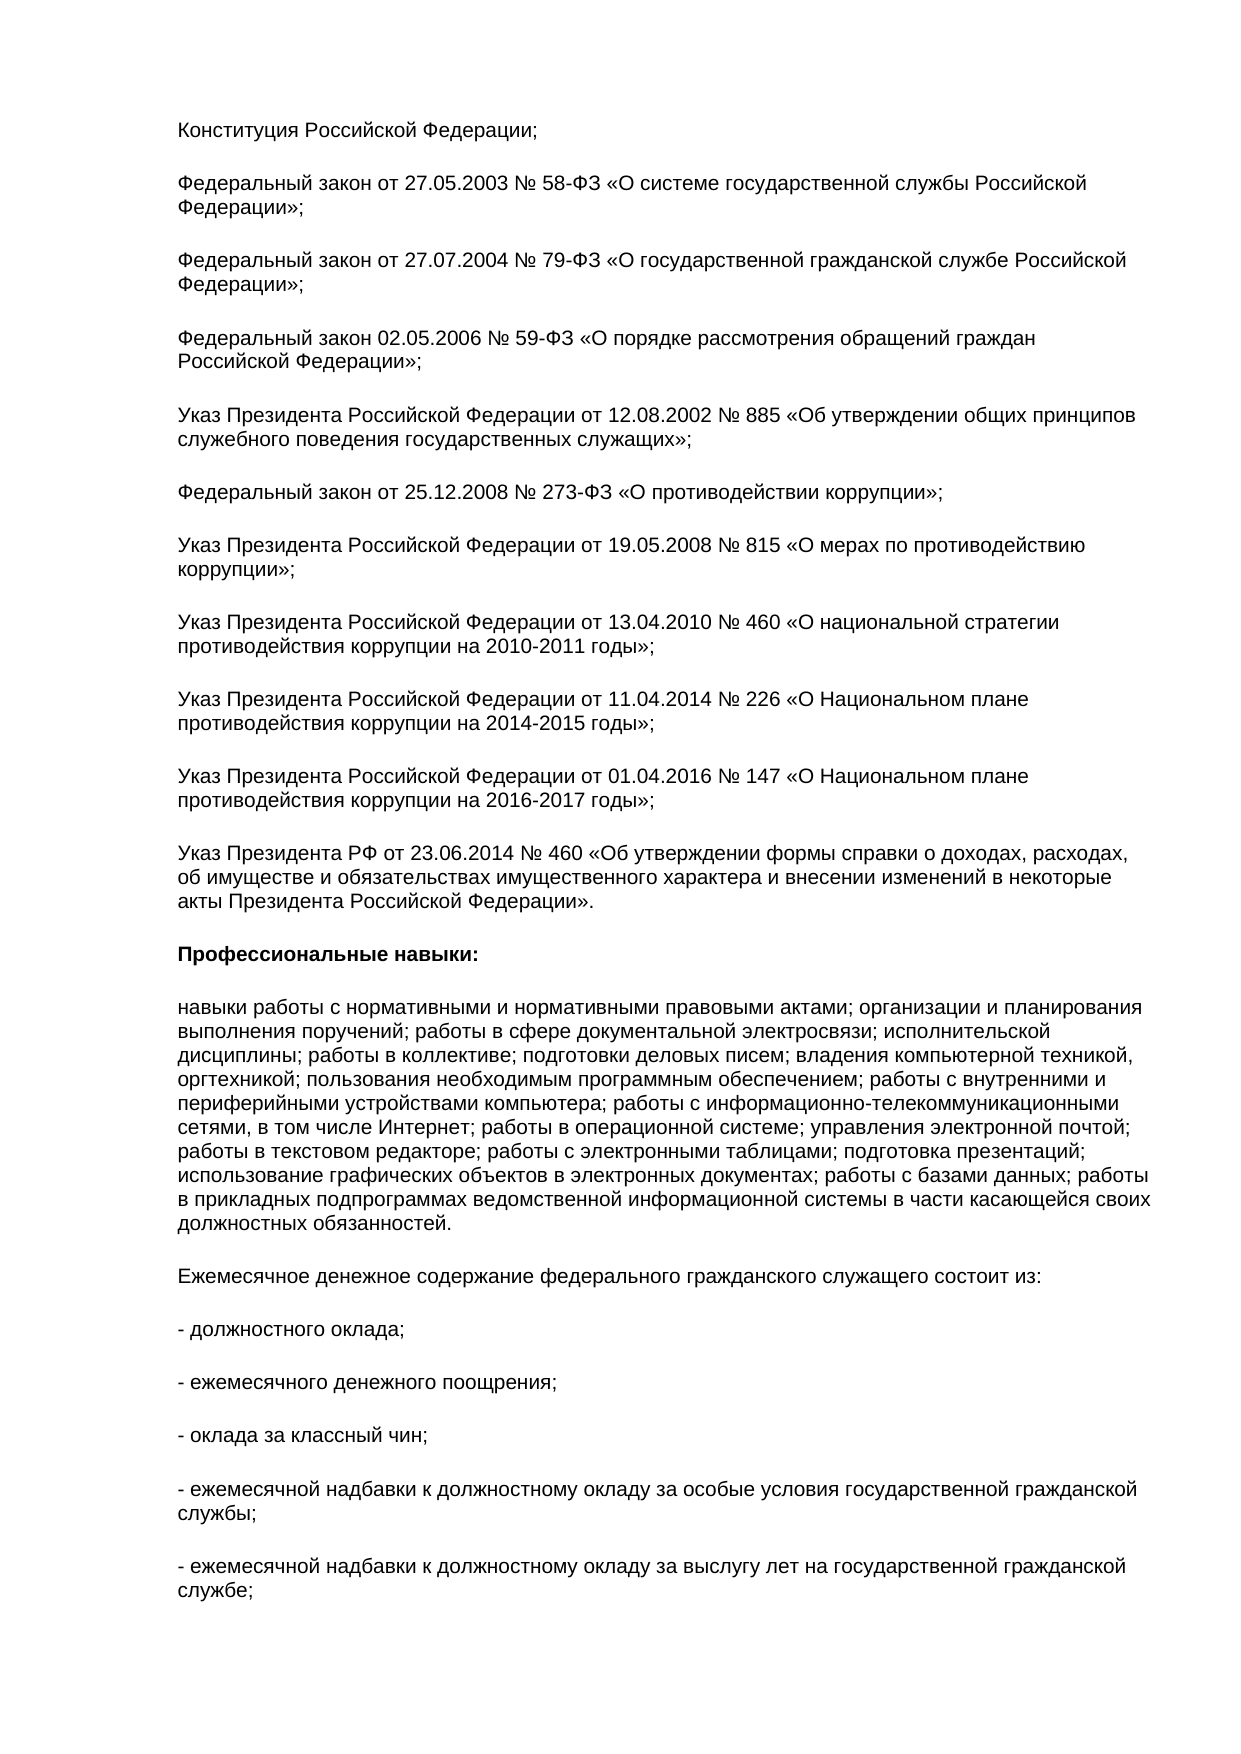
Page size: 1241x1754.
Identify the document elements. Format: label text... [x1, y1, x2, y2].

text Указ Президента Российской Федерации от 12.08.2002 № 885 «Об утверждении общих принципов служебного поведения государственных служащих»; [177, 402, 1152, 450]
text Указ Президента Российской Федерации от 13.04.2010 № 460 «О национальной стратегии противодействия коррупции на 2010-2011 годы»; [177, 610, 1152, 658]
text Указ Президента Российской Федерации от 01.04.2016 № 147 «О Национальном плане противодействия коррупции на 2016-2017 годы»; [177, 764, 1152, 812]
text Федеральный закон от 25.12.2008 № 273-ФЗ «О противодействии коррупции»; [177, 479, 1152, 503]
text - оклада за классный чин; [177, 1423, 1152, 1447]
text - ежемесячной надбавки к должностному окладу за выслугу лет на государственной гражданской службе; [177, 1553, 1152, 1601]
text навыки работы с нормативными и нормативными правовыми актами; организации и планирования выполнения поручений; работы в сфере документальной электросвязи; исполнительской дисциплины; работы в коллективе; подготовки деловых писем; владения компьютерной техникой, оргтехникой; пользования необходимым программным обеспечением; работы с внутренними и периферийными устройствами компьютера; работы с информационно-телекоммуникационными сетями, в том числе Интернет; работы в операционной системе; управления электронной почтой; работы в текстовом редакторе; работы с электронными таблицами; подготовка презентаций; использование графических объектов в электронных документах; работы с базами данных; работы в прикладных подпрограммах ведомственной информационной системы в части касающейся своих должностных обязанностей. [177, 995, 1152, 1235]
text - должностного оклада; [177, 1317, 1152, 1341]
text Ежемесячное денежное содержание федерального гражданского служащего состоит из: [177, 1264, 1152, 1288]
text Профессиональные навыки: [177, 942, 1152, 966]
text Федеральный закон от 27.07.2004 № 79-ФЗ «О государственной гражданской службе Российской Федерации»; [177, 248, 1152, 296]
text - ежемесячного денежного поощрения; [177, 1370, 1152, 1394]
text Федеральный закон от 27.05.2003 № 58-ФЗ «О системе государственной службы Российской Федерации»; [177, 171, 1152, 219]
text Указ Президента Российской Федерации от 11.04.2014 № 226 «О Национальном плане противодействия коррупции на 2014-2015 годы»; [177, 687, 1152, 735]
text - ежемесячной надбавки к должностному окладу за особые условия государственной гражданской службы; [177, 1476, 1152, 1524]
text Конституция Российской Федерации; [177, 118, 1152, 142]
text Указ Президента РФ от 23.06.2014 № 460 «Об утверждении формы справки о доходах, расходах, об имуществе и обязательствах имущественного характера и внесении изменений в некоторые акты Президента Российской Федерации». [177, 841, 1152, 913]
text Федеральный закон 02.05.2006 № 59-ФЗ «О порядке рассмотрения обращений граждан Российской Федерации»; [177, 325, 1152, 373]
text Указ Президента Российской Федерации от 19.05.2008 № 815 «О мерах по противодействию коррупции»; [177, 533, 1152, 581]
